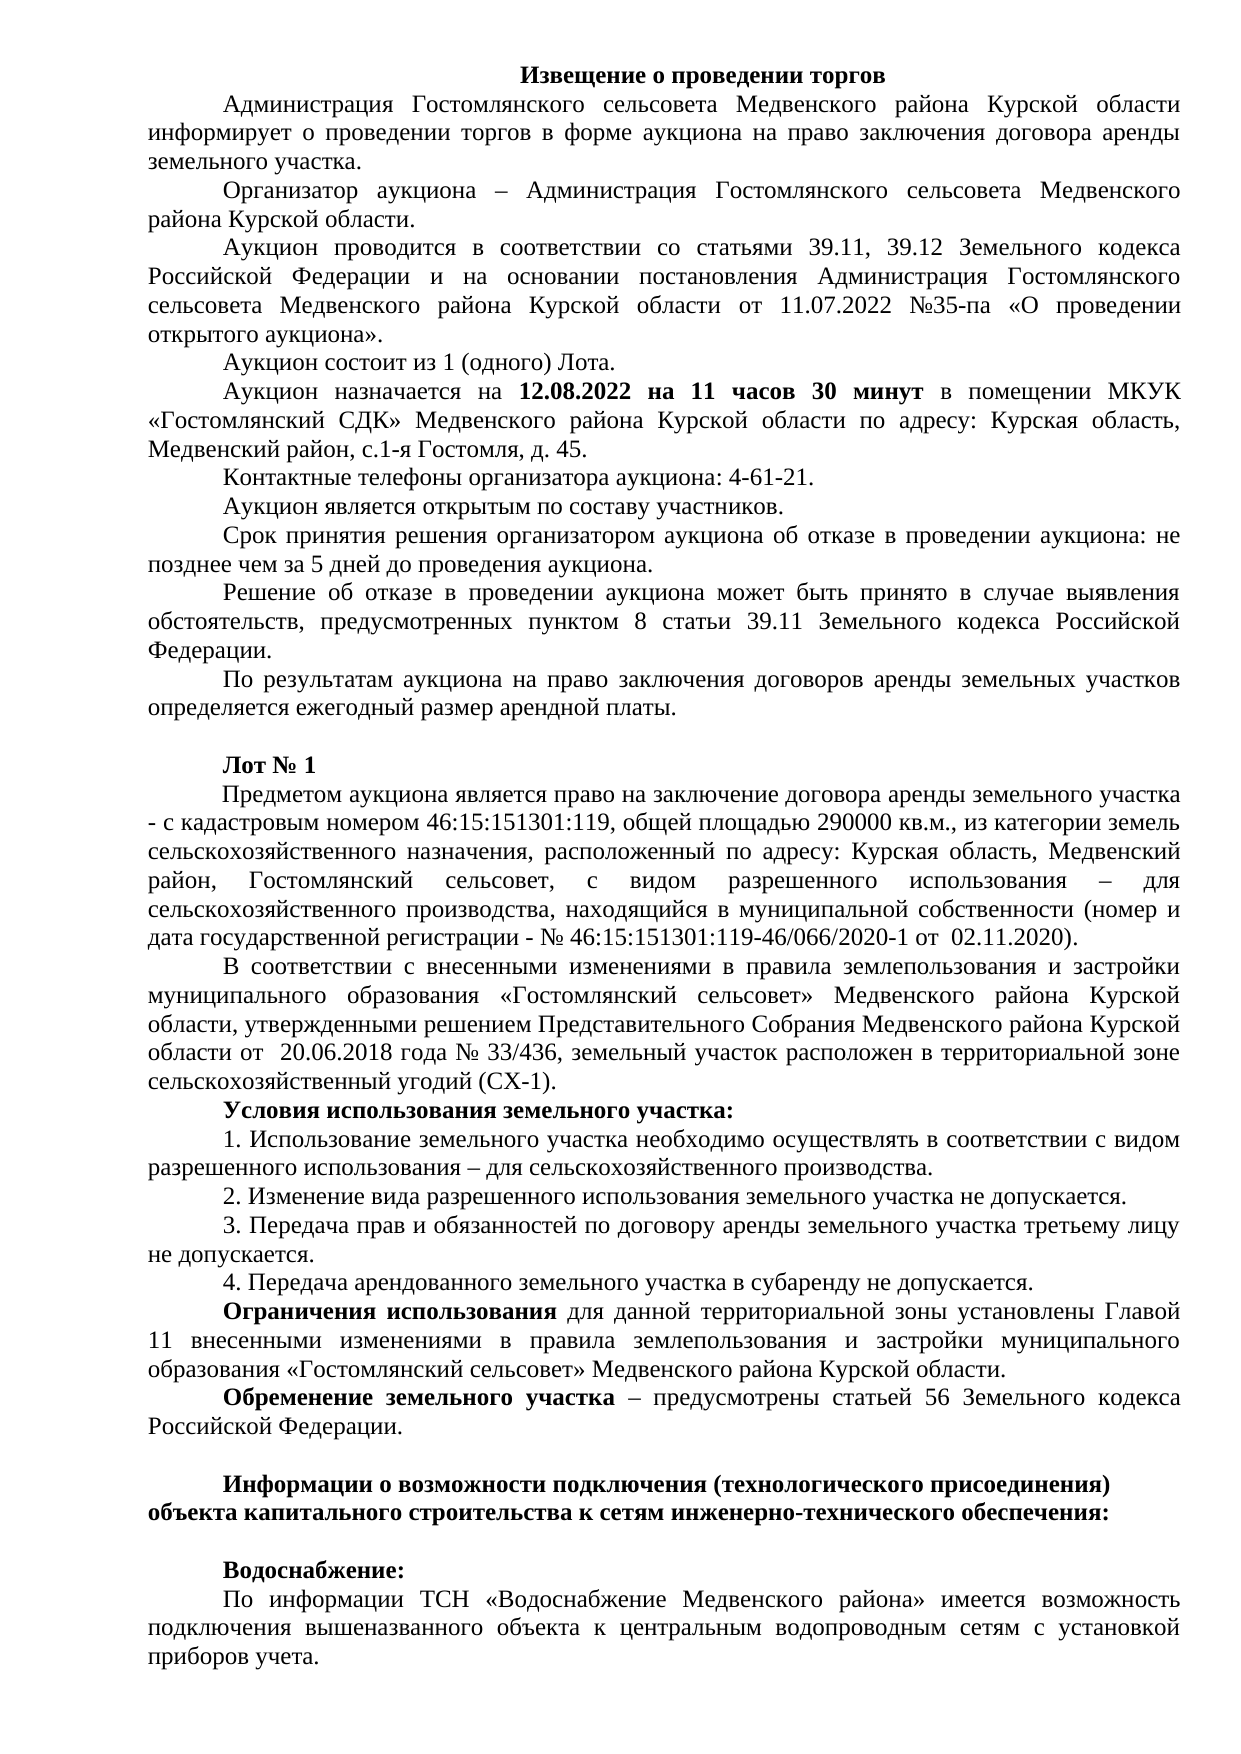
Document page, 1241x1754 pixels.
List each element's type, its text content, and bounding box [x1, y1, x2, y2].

text Организатор аукциона – Администрация Гостомлянского сельсовета Медвенского района Курской области. [148, 175, 1181, 232]
text Аукцион назначается на 12.08.2022 на 11 часов 30 минут в помещении МКУК «Гостомлянский СДК» Медвенского района Курской области по адресу: Курская область, Медвенский район, с.1-я Гостомля, д. 45. [148, 376, 1181, 462]
text Извещение о проведении торгов [148, 60, 1181, 89]
text Обременение земельного участка – предусмотрены статьей 56 Земельного кодекса Российской Федерации. [148, 1382, 1181, 1440]
text В соответствии с внесенными изменениями в правила землепользования и застройки муниципального образования «Гостомлянский сельсовет» Медвенского района Курской области, утвержденными решением Представительного Собрания Медвенского района Курской области от 20.06.2018 года № 33/436, земельный участок расположен в территориальной зоне сельскохозяйственный угодий (СХ-1). [148, 951, 1181, 1095]
text 4. Передача арендованного земельного участка в субаренду не допускается. [148, 1267, 1181, 1296]
text Аукцион является открытым по составу участников. [148, 491, 1181, 520]
text 3. Передача прав и обязанностей по договору аренды земельного участка третьему лицу не допускается. [148, 1210, 1181, 1267]
text Ограничения использования для данной территориальной зоны установлены Главой 11 внесенными изменениями в правила землепользования и застройки муниципального образования «Гостомлянский сельсовет» Медвенского района Курской области. [148, 1296, 1181, 1382]
text Предметом аукциона является право на заключение договора аренды земельного участка - с кадастровым номером 46:15:151301:119, общей площадью 290000 кв.м., из категории земель сельскохозяйственного назначения, расположенный по адресу: Курская область, Медвенский район, Гостомлянский сельсовет, с видом разрешенного использования – для сельскохозяйственного производства, находящийся в муниципальной собственности (номер и дата государственной регистрации - № 46:15:151301:119-46/066/2020-1 от 02.11.2020). [148, 779, 1181, 951]
text Лот № 1 [148, 750, 1181, 779]
text Администрация Гостомлянского сельсовета Медвенского района Курской области информирует о проведении торгов в форме аукциона на право заключения договора аренды земельного участка. [148, 89, 1181, 175]
text Водоснабжение: [148, 1555, 1181, 1584]
text Информации о возможности подключения (технологического присоединения) [148, 1469, 1181, 1497]
text объекта капитального строительства к сетям инженерно-технического обеспечения: [148, 1497, 1181, 1526]
text По информации ТСН «Водоснабжение Медвенского района» имеется возможность подключения вышеназванного объекта к центральным водопроводным сетям с установкой приборов учета. [148, 1584, 1181, 1670]
text Условия использования земельного участка: [148, 1095, 1181, 1124]
text Решение об отказе в проведении аукциона может быть принято в случае выявления обстоятельств, предусмотренных пунктом 8 статьи 39.11 Земельного кодекса Российской Федерации. [148, 577, 1181, 664]
text Аукцион состоит из 1 (одного) Лота. [148, 347, 1181, 376]
text По результатам аукциона на право заключения договоров аренды земельных участков определяется ежегодный размер арендной платы. [148, 664, 1181, 721]
text Срок принятия решения организатором аукциона об отказе в проведении аукциона: не позднее чем за 5 дней до проведения аукциона. [148, 520, 1181, 577]
text Контактные телефоны организатора аукциона: 4-61-21. [148, 462, 1181, 491]
text 1. Использование земельного участка необходимо осуществлять в соответствии с видом разрешенного использования – для сельскохозяйственного производства. [148, 1124, 1181, 1181]
text 2. Изменение вида разрешенного использования земельного участка не допускается. [148, 1181, 1181, 1210]
text Аукцион проводится в соответствии со статьями 39.11, 39.12 Земельного кодекса Российской Федерации и на основании постановления Администрация Гостомлянского сельсовета Медвенского района Курской области от 11.07.2022 №35-па «О проведении открытого аукциона». [148, 232, 1181, 347]
